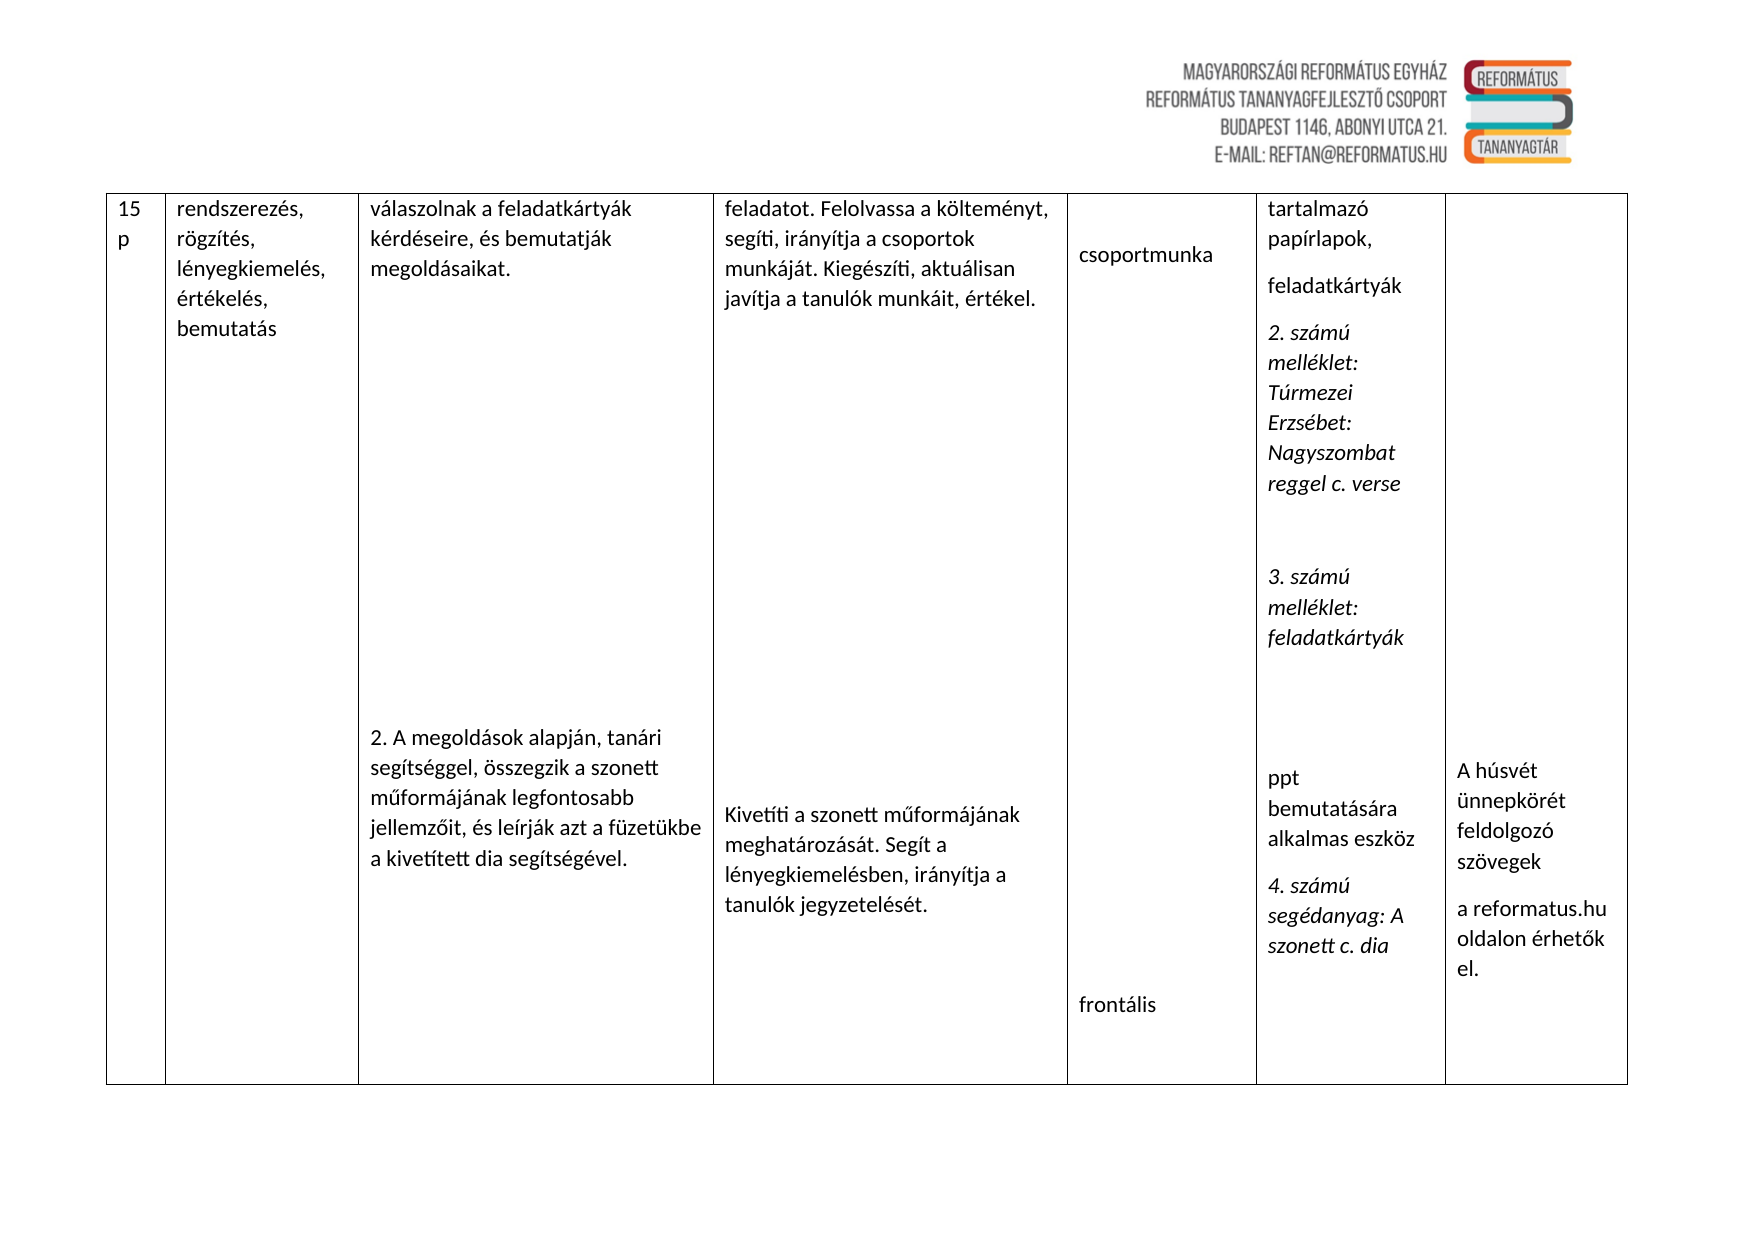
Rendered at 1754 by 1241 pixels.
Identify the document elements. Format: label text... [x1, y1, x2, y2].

picture [517, 29, 1607, 193]
table_cell frontális csoportmunka csoportmunka frontális csoportmunka csoportmunka egyéni munka [1068, 194, 1256, 1084]
table_cell 5 p 5 p 15 p 15 p 5 p 5 p [107, 194, 165, 1084]
